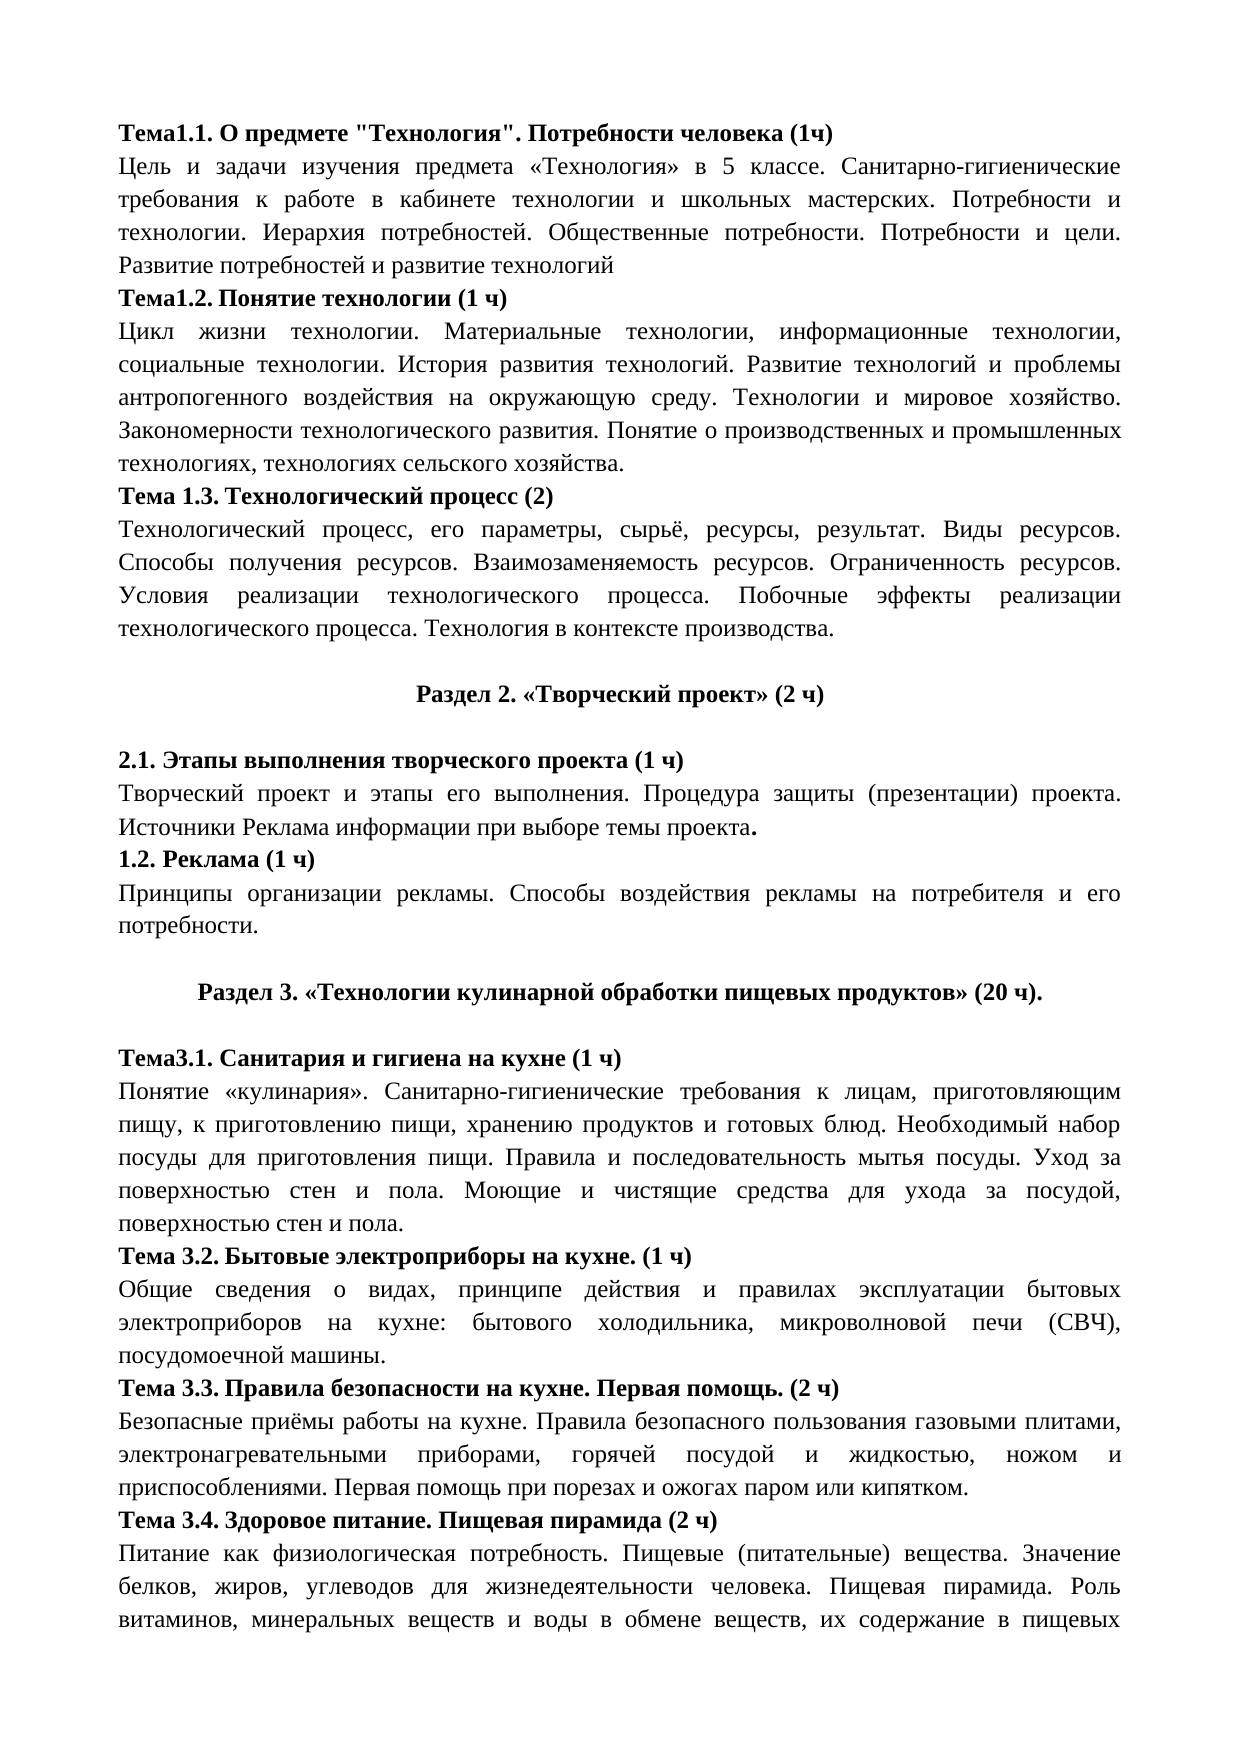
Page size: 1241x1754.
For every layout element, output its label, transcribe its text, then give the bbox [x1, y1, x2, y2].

text Цель и задачи изучения предмета «Технология» в 5 классе. Санитарно-гигиенические требования к работе в кабинете технологии и школьных мастерских. Потребности и технологии. Иерархия потребностей. Общественные потребности. Потребности и цели. Развитие потребностей и развитие технологий [118, 151, 1122, 279]
text Раздел 2. «Творческий проект» (2 ч) [118, 679, 1122, 708]
text Творческий проект и этапы его выполнения. Процедура защиты (презентации) проекта. Источники Реклама информации при выборе темы проекта. [118, 778, 1122, 840]
text Технологический процесс, его параметры, сырьё, ресурсы, результат. Виды ресурсов. Способы получения ресурсов. Взаимозаменяемость ресурсов. Ограниченность ресурсов. Условия реализации технологического процесса. Побочные эффекты реализации технологического процесса. Технология в контексте производства. [118, 514, 1122, 642]
text Тема1.2. Понятие технологии (1 ч) [118, 283, 1122, 312]
text Безопасные приёмы работы на кухне. Правила безопасного пользования газовыми плитами, электронагревательными приборами, горячей посудой и жидкостью, ножом и приспособлениями. Первая помощь при порезах и ожогах паром или кипятком. [118, 1406, 1122, 1501]
text Понятие «кулинария». Санитарно-гигиенические требования к лицам, приготовляющим пищу, к приготовлению пищи, хранению продуктов и готовых блюд. Необходимый набор посуды для приготовления пищи. Правила и последовательность мытья посуды. Уход за поверхностью стен и пола. Моющие и чистящие средства для ухода за посудой, поверхностью стен и пола. [118, 1076, 1122, 1237]
text Тема 1.3. Технологический процесс (2) [118, 481, 1122, 510]
text Тема 3.4. Здоровое питание. Пищевая пирамида (2 ч) [118, 1505, 1122, 1534]
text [118, 1538, 1122, 1633]
list Реклама (1 ч) [118, 844, 1122, 873]
text Общие сведения о видах, принципе действия и правилах эксплуатации бытовых электроприборов на кухне: бытового холодильника, микроволновой печи (СВЧ), посудомоечной машины. [118, 1274, 1122, 1369]
text Тема 3.3. Правила безопасности на кухне. Первая помощь. (2 ч) [118, 1373, 1122, 1402]
list Принципы организации рекламы. Способы воздействия рекламы на потребителя и его потребности. [118, 878, 1122, 939]
text Тема3.1. Санитария и гигиена на кухне (1 ч) [118, 1043, 1122, 1071]
text 2.1. Этапы выполнения творческого проекта (1 ч) [118, 746, 1122, 774]
text Тема 3.2. Бытовые электроприборы на кухне. (1 ч) [118, 1241, 1122, 1269]
text Тема1.1. О предмете "Технология". Потребности человека (1ч) [118, 118, 1122, 147]
text Цикл жизни технологии. Материальные технологии, информационные технологии, социальные технологии. История развития технологий. Развитие технологий и проблемы антропогенного воздействия на окружающую среду. Технологии и мировое хозяйство. Закономерности технологического развития. Понятие о производственных и промышленных технологиях, технологиях сельского хозяйства. [118, 316, 1122, 477]
list Раздел 3. «Технологии кулинарной обработки пищевых продуктов» (20 ч). [118, 977, 1122, 1005]
